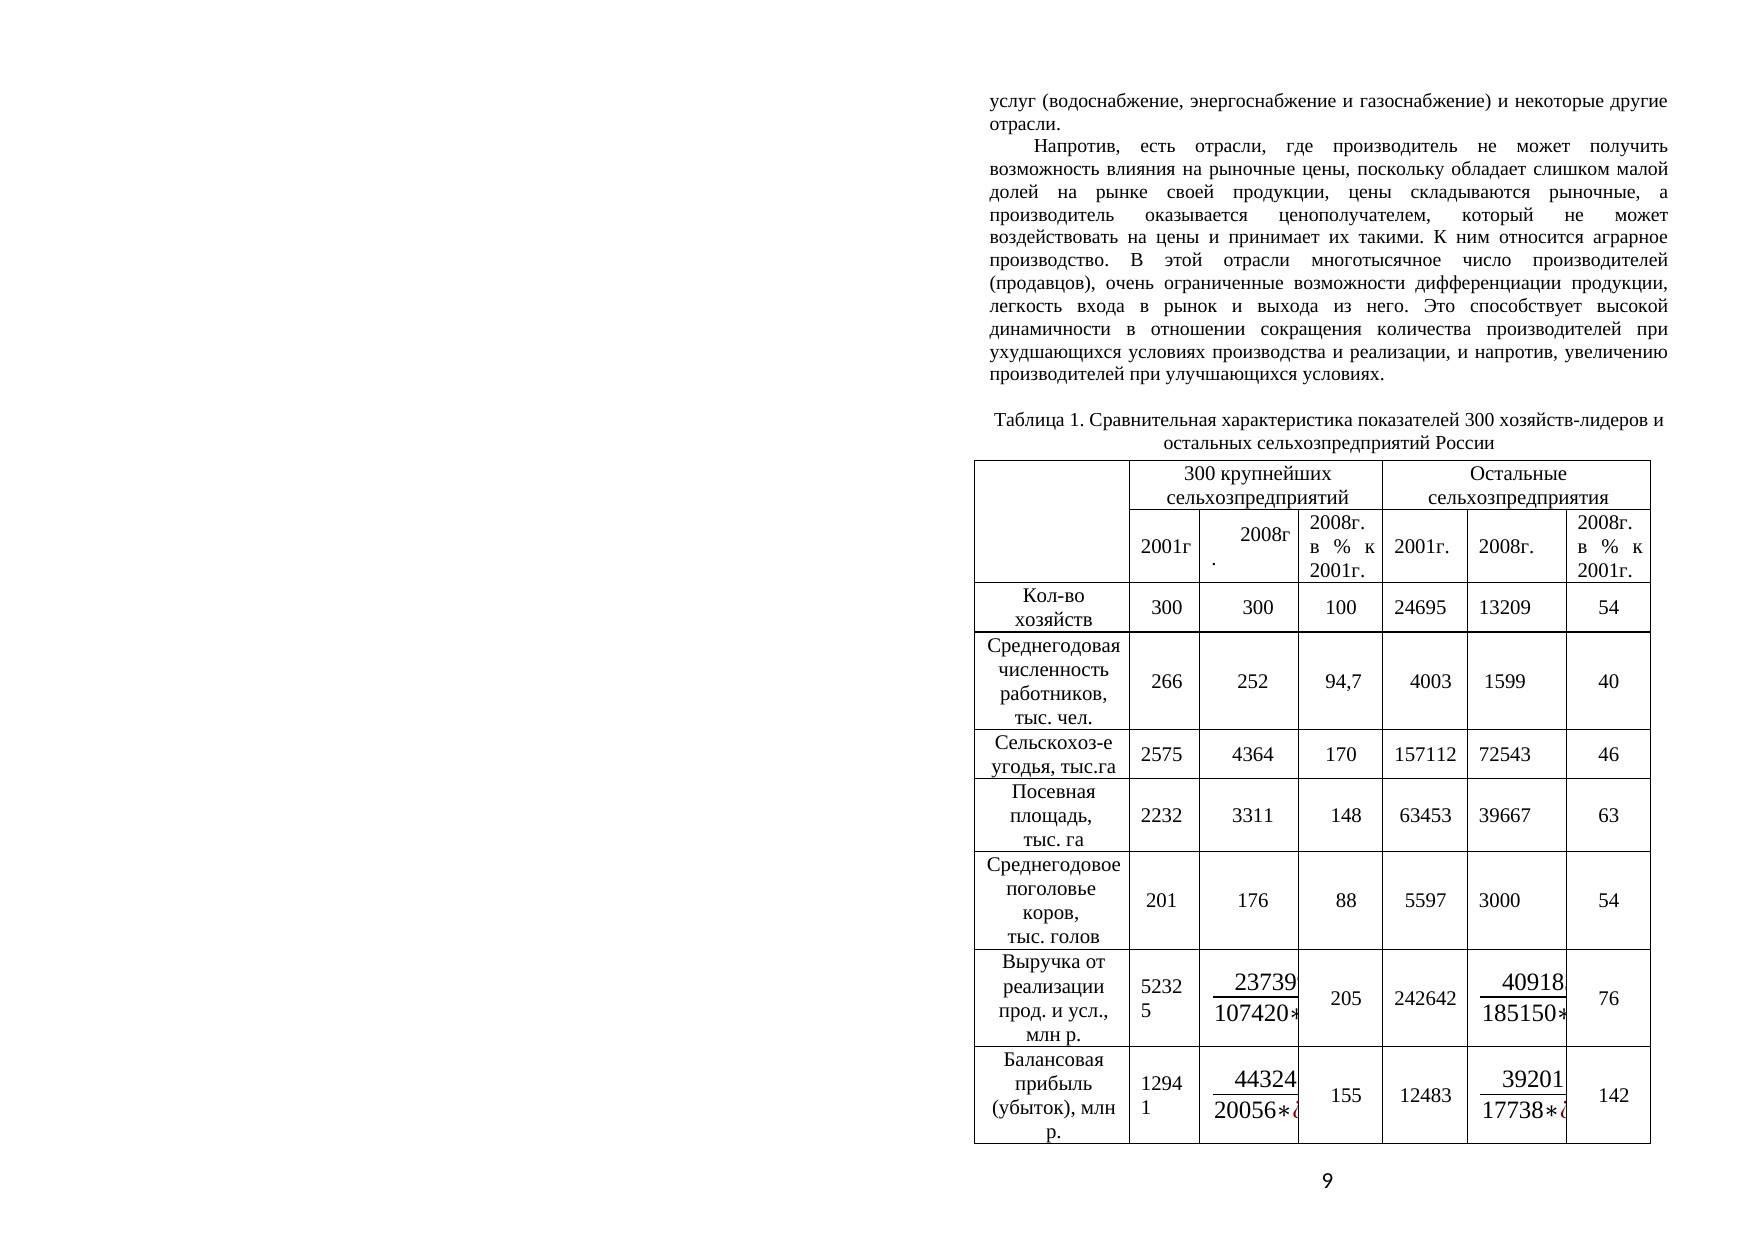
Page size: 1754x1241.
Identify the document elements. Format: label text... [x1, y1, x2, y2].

table_cell 63453 [1383, 779, 1467, 851]
table_cell 148 [1299, 779, 1382, 851]
table_cell Балансовая прибыль (убыток), млн р. [975, 1047, 1129, 1143]
table_cell Среднегодовая численность работников, тыс. чел. [975, 633, 1129, 729]
table_cell 2001г. [1383, 510, 1467, 582]
table_header [975, 461, 1129, 582]
table_cell 94,7 [1299, 633, 1382, 729]
table_cell 3000 [1468, 852, 1566, 948]
table_cell 2008г. [1200, 510, 1298, 582]
table_cell 63 [1567, 779, 1650, 851]
table_cell Кол-во хозяйств [975, 583, 1129, 631]
table_cell 12483 [1383, 1047, 1467, 1143]
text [989, 89, 1669, 134]
table_cell [1468, 1047, 1566, 1143]
table_cell 72543 [1468, 730, 1566, 778]
table_cell [1200, 1047, 1298, 1143]
table_cell 3311 [1200, 779, 1298, 851]
table_cell 24695 [1383, 583, 1467, 631]
table_cell 76 [1567, 950, 1650, 1046]
table_cell 300 [1200, 583, 1298, 631]
table_cell 52325 [1130, 950, 1199, 1046]
table_cell [1200, 950, 1298, 1046]
table_cell 2008г. в % к 2001г. [1567, 510, 1650, 582]
table_cell 157112 [1383, 730, 1467, 778]
table_cell 46 [1567, 730, 1650, 778]
table_cell 1599 [1468, 633, 1566, 729]
table_cell 100 [1299, 583, 1382, 631]
table_cell Сельскохоз-е угодья, тыс.га [975, 730, 1129, 778]
text Напротив, есть отрасли, где производитель не может получить возможность влияния на рыночные цены, поскольку обладает слишком малой долей на рынке своей продукции, цены складываются рыночные, а производитель оказывается ценополучателем, который не может воздействовать на цены и принимает их такими. К ним относится аграрное производство. В этой отрасли многотысячное число производителей (продавцов), очень ограниченные возможности дифференциации продукции, легкость входа в рынок и выхода из него. Это способствует высокой динамичности в отношении сокращения количества производителей при ухудшающихся условиях производства и реализации, и напротив, увеличению производителей при улучшающихся условиях. [989, 134, 1669, 385]
table_cell Среднегодовое поголовье коров, тыс. голов [975, 852, 1129, 948]
table_cell 300 [1130, 583, 1199, 631]
table_cell 155 [1299, 1047, 1382, 1143]
table_cell 2008г. в % к 2001г. [1299, 510, 1382, 582]
table_cell 2008г. [1468, 510, 1566, 582]
table_cell 2232 [1130, 779, 1199, 851]
table_cell 201 [1130, 852, 1199, 948]
table_cell 54 [1567, 852, 1650, 948]
table_cell 2001г [1130, 510, 1199, 582]
table_cell 142 [1567, 1047, 1650, 1143]
table_cell [1468, 950, 1566, 1046]
table_cell 252 [1200, 633, 1298, 729]
table_cell 2575 [1130, 730, 1199, 778]
table_cell 5597 [1383, 852, 1467, 948]
table_cell 170 [1299, 730, 1382, 778]
table_cell 176 [1200, 852, 1298, 948]
table_cell Выручка от реализации прод. и усл., млн р. [975, 950, 1129, 1046]
table_header 300 крупнейших сельхозпредприятий [1130, 461, 1382, 509]
table_cell 205 [1299, 950, 1382, 1046]
table_cell 54 [1567, 583, 1650, 631]
table_cell 4364 [1200, 730, 1298, 778]
table_cell 13209 [1468, 583, 1566, 631]
table_header Остальные сельхозпредприятия [1383, 461, 1650, 509]
table_cell 40 [1567, 633, 1650, 729]
table_cell 4003 [1383, 633, 1467, 729]
table_cell 242642 [1383, 950, 1467, 1046]
table_cell 88 [1299, 852, 1382, 948]
table_cell 266 [1130, 633, 1199, 729]
table_cell 39667 [1468, 779, 1566, 851]
table_cell Посевная площадь, тыс. га [975, 779, 1129, 851]
table_cell 12941 [1130, 1047, 1199, 1143]
text Таблица 1. Сравнительная характеристика показателей 300 хозяйств-лидеров и остальных сельхозпредприятий России [989, 408, 1669, 454]
